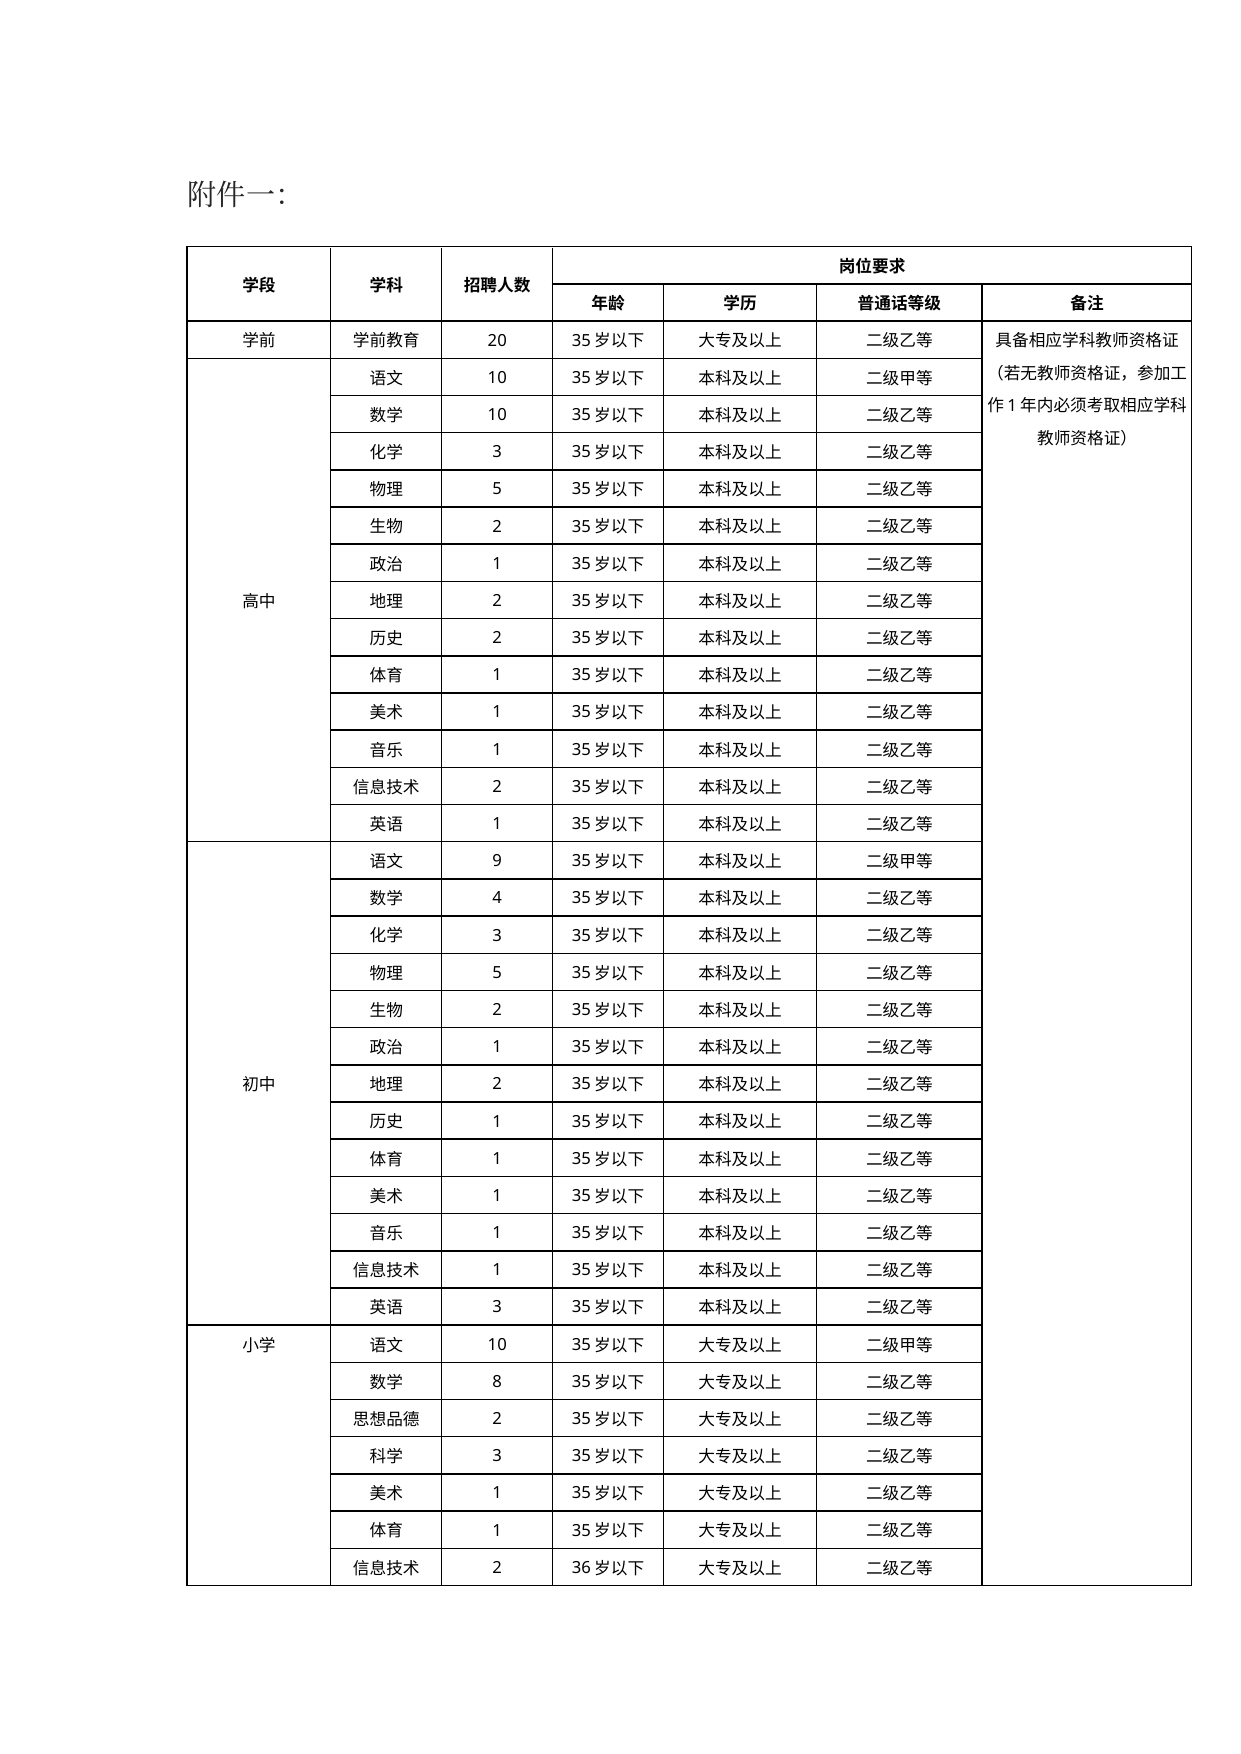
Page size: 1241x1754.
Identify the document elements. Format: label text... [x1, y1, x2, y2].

table_cell 35岁以下 [553, 1252, 663, 1287]
table_cell 二级乙等 [817, 619, 981, 655]
table_cell 体育 [331, 657, 441, 692]
table_cell 35岁以下 [553, 1326, 663, 1361]
table_cell 二级乙等 [817, 1549, 981, 1584]
table_cell 生物 [331, 991, 441, 1027]
table_cell 英语 [331, 805, 441, 841]
table_cell 1 [442, 731, 552, 766]
table_cell 二级乙等 [817, 1252, 981, 1287]
table_cell 本科及以上 [664, 1028, 816, 1064]
table_cell 本科及以上 [664, 768, 816, 804]
table_cell 35岁以下 [553, 657, 663, 692]
table_cell 1 [442, 1028, 552, 1064]
table_cell 物理 [331, 471, 441, 506]
table_cell 二级乙等 [817, 508, 981, 543]
table_cell 大专及以上 [664, 322, 816, 357]
table_header 岗位要求 [553, 247, 1191, 283]
table_cell 音乐 [331, 1214, 441, 1250]
table_cell 二级乙等 [817, 1400, 981, 1436]
table_cell 35岁以下 [553, 880, 663, 915]
table_cell 本科及以上 [664, 917, 816, 952]
table_header 学段 [188, 247, 330, 320]
table_cell 2 [442, 582, 552, 618]
table_cell 二级甲等 [817, 359, 981, 394]
table_cell 本科及以上 [664, 359, 816, 394]
table_cell 本科及以上 [664, 1177, 816, 1213]
table_cell 地理 [331, 1066, 441, 1101]
table_cell 本科及以上 [664, 1103, 816, 1138]
table_cell 2 [442, 619, 552, 655]
table_cell 学前教育 [331, 322, 441, 357]
table_cell 35岁以下 [553, 582, 663, 618]
table_cell 二级乙等 [817, 1512, 981, 1547]
table_header 学科 [331, 247, 441, 320]
table_cell 2 [442, 768, 552, 804]
table_cell 35岁以下 [553, 1400, 663, 1436]
table_cell 二级乙等 [817, 582, 981, 618]
table_cell 10 [442, 396, 552, 432]
table_cell 数学 [331, 880, 441, 915]
table_cell 语文 [331, 359, 441, 394]
table_cell 本科及以上 [664, 657, 816, 692]
table_cell 年龄 [553, 285, 663, 320]
table_cell 数学 [331, 1363, 441, 1399]
table_cell 2 [442, 508, 552, 543]
table_cell 1 [442, 805, 552, 841]
table_cell 本科及以上 [664, 545, 816, 581]
table_cell 小学 [188, 1326, 330, 1584]
table_cell 3 [442, 917, 552, 952]
table_cell 10 [442, 1326, 552, 1361]
table_cell 二级乙等 [817, 1066, 981, 1101]
table_cell 35岁以下 [553, 1512, 663, 1547]
table_cell 本科及以上 [664, 1289, 816, 1324]
table_cell 35岁以下 [553, 1289, 663, 1324]
table_cell 本科及以上 [664, 954, 816, 989]
table_cell 数学 [331, 396, 441, 432]
table_cell 35岁以下 [553, 322, 663, 357]
table_cell 35岁以下 [553, 731, 663, 766]
table_cell 35岁以下 [553, 1437, 663, 1473]
table_cell 思想品德 [331, 1400, 441, 1436]
table_cell 具备相应学科教师资格证（若无教师资格证，参加工作1年内必须考取相应学科教师资格证） [983, 322, 1191, 1584]
table_cell 语文 [331, 1326, 441, 1361]
table_cell 二级乙等 [817, 322, 981, 357]
table_cell 本科及以上 [664, 1252, 816, 1287]
table_cell 地理 [331, 582, 441, 618]
table_cell 二级甲等 [817, 842, 981, 878]
table_cell 美术 [331, 694, 441, 729]
table_cell 二级乙等 [817, 1363, 981, 1399]
table_cell 9 [442, 842, 552, 878]
table_cell 科学 [331, 1437, 441, 1473]
table_cell 35岁以下 [553, 619, 663, 655]
table_cell 36岁以下 [553, 1549, 663, 1584]
table_cell 大专及以上 [664, 1400, 816, 1436]
table_cell 音乐 [331, 731, 441, 766]
table_cell 35岁以下 [553, 842, 663, 878]
table_cell 二级乙等 [817, 880, 981, 915]
table_cell 2 [442, 991, 552, 1027]
table_cell 1 [442, 1214, 552, 1250]
table_cell 1 [442, 1140, 552, 1176]
table_cell 本科及以上 [664, 731, 816, 766]
table_cell 二级乙等 [817, 805, 981, 841]
table_cell 政治 [331, 1028, 441, 1064]
table_cell 3 [442, 433, 552, 469]
table_cell 35岁以下 [553, 396, 663, 432]
table_cell 普通话等级 [817, 285, 981, 320]
table_cell 二级乙等 [817, 545, 981, 581]
table_cell 二级甲等 [817, 1326, 981, 1361]
table_cell 35岁以下 [553, 917, 663, 952]
table_cell 35岁以下 [553, 768, 663, 804]
table_cell 本科及以上 [664, 1140, 816, 1176]
table_cell 本科及以上 [664, 842, 816, 878]
table_cell 本科及以上 [664, 991, 816, 1027]
table_cell 本科及以上 [664, 805, 816, 841]
table_cell 1 [442, 694, 552, 729]
table_cell 生物 [331, 508, 441, 543]
table_cell 2 [442, 1400, 552, 1436]
table_cell 美术 [331, 1475, 441, 1510]
table_cell 35岁以下 [553, 1363, 663, 1399]
table_cell 35岁以下 [553, 954, 663, 989]
table_cell 大专及以上 [664, 1512, 816, 1547]
table_cell 历史 [331, 619, 441, 655]
table_cell 美术 [331, 1177, 441, 1213]
table_cell 10 [442, 359, 552, 394]
table_cell 本科及以上 [664, 508, 816, 543]
table_cell 二级乙等 [817, 1475, 981, 1510]
table_cell 大专及以上 [664, 1475, 816, 1510]
table_cell 化学 [331, 433, 441, 469]
table_cell 大专及以上 [664, 1437, 816, 1473]
table_cell 35岁以下 [553, 1214, 663, 1250]
table_cell 35岁以下 [553, 805, 663, 841]
table_cell 语文 [331, 842, 441, 878]
table_cell 二级乙等 [817, 991, 981, 1027]
table_cell 35岁以下 [553, 1103, 663, 1138]
table_cell 本科及以上 [664, 396, 816, 432]
table_cell 学历 [664, 285, 816, 320]
table_cell 二级乙等 [817, 1437, 981, 1473]
table_cell 5 [442, 954, 552, 989]
table_cell 体育 [331, 1512, 441, 1547]
table_cell 5 [442, 471, 552, 506]
table_cell 35岁以下 [553, 1140, 663, 1176]
table_cell 本科及以上 [664, 433, 816, 469]
table_cell 二级乙等 [817, 731, 981, 766]
table_cell 2 [442, 1066, 552, 1101]
table_cell 1 [442, 1475, 552, 1510]
table_cell 二级乙等 [817, 657, 981, 692]
table_cell 3 [442, 1289, 552, 1324]
table_cell 35岁以下 [553, 1066, 663, 1101]
table_cell 35岁以下 [553, 1475, 663, 1510]
table_cell 35岁以下 [553, 991, 663, 1027]
table_cell 35岁以下 [553, 359, 663, 394]
table_cell 本科及以上 [664, 1066, 816, 1101]
table_cell 二级乙等 [817, 1177, 981, 1213]
table_cell 学前 [188, 322, 330, 357]
table_cell 二级乙等 [817, 1289, 981, 1324]
table_cell 35岁以下 [553, 545, 663, 581]
table_cell 本科及以上 [664, 1214, 816, 1250]
table_cell 本科及以上 [664, 582, 816, 618]
table_cell 4 [442, 880, 552, 915]
table_cell 大专及以上 [664, 1549, 816, 1584]
table_cell 20 [442, 322, 552, 357]
table_cell 政治 [331, 545, 441, 581]
table_cell 信息技术 [331, 1549, 441, 1584]
table_cell 35岁以下 [553, 508, 663, 543]
table_cell 本科及以上 [664, 471, 816, 506]
table_cell 本科及以上 [664, 880, 816, 915]
table_cell 35岁以下 [553, 433, 663, 469]
table_cell 1 [442, 1103, 552, 1138]
table_cell 二级乙等 [817, 694, 981, 729]
table_cell 物理 [331, 954, 441, 989]
table_cell 35岁以下 [553, 694, 663, 729]
table_cell 8 [442, 1363, 552, 1399]
table_cell 信息技术 [331, 768, 441, 804]
table_cell 二级乙等 [817, 954, 981, 989]
table_cell 3 [442, 1437, 552, 1473]
table_cell 2 [442, 1549, 552, 1584]
table_cell 1 [442, 657, 552, 692]
table_cell 二级乙等 [817, 396, 981, 432]
table_cell 二级乙等 [817, 1214, 981, 1250]
table_cell 1 [442, 1252, 552, 1287]
table_cell 英语 [331, 1289, 441, 1324]
table_cell 本科及以上 [664, 694, 816, 729]
table_cell 初中 [188, 842, 330, 1324]
table_cell 二级乙等 [817, 471, 981, 506]
table_cell 二级乙等 [817, 1028, 981, 1064]
text 附件一： [187, 162, 1049, 217]
table_cell 35岁以下 [553, 1177, 663, 1213]
table_cell 二级乙等 [817, 1140, 981, 1176]
table_cell 大专及以上 [664, 1363, 816, 1399]
table_cell 体育 [331, 1140, 441, 1176]
table_cell 二级乙等 [817, 433, 981, 469]
table_cell 化学 [331, 917, 441, 952]
table_header 招聘人数 [442, 247, 552, 320]
table_cell 35岁以下 [553, 1028, 663, 1064]
table_cell 高中 [188, 359, 330, 841]
table_cell 1 [442, 545, 552, 581]
table_cell 二级乙等 [817, 1103, 981, 1138]
table_cell 备注 [983, 285, 1191, 320]
table_cell 二级乙等 [817, 768, 981, 804]
table_cell 历史 [331, 1103, 441, 1138]
table_cell 本科及以上 [664, 619, 816, 655]
table_cell 大专及以上 [664, 1326, 816, 1361]
table_cell 35岁以下 [553, 471, 663, 506]
table_cell 信息技术 [331, 1252, 441, 1287]
table_cell 1 [442, 1512, 552, 1547]
table_cell 1 [442, 1177, 552, 1213]
table_cell 二级乙等 [817, 917, 981, 952]
